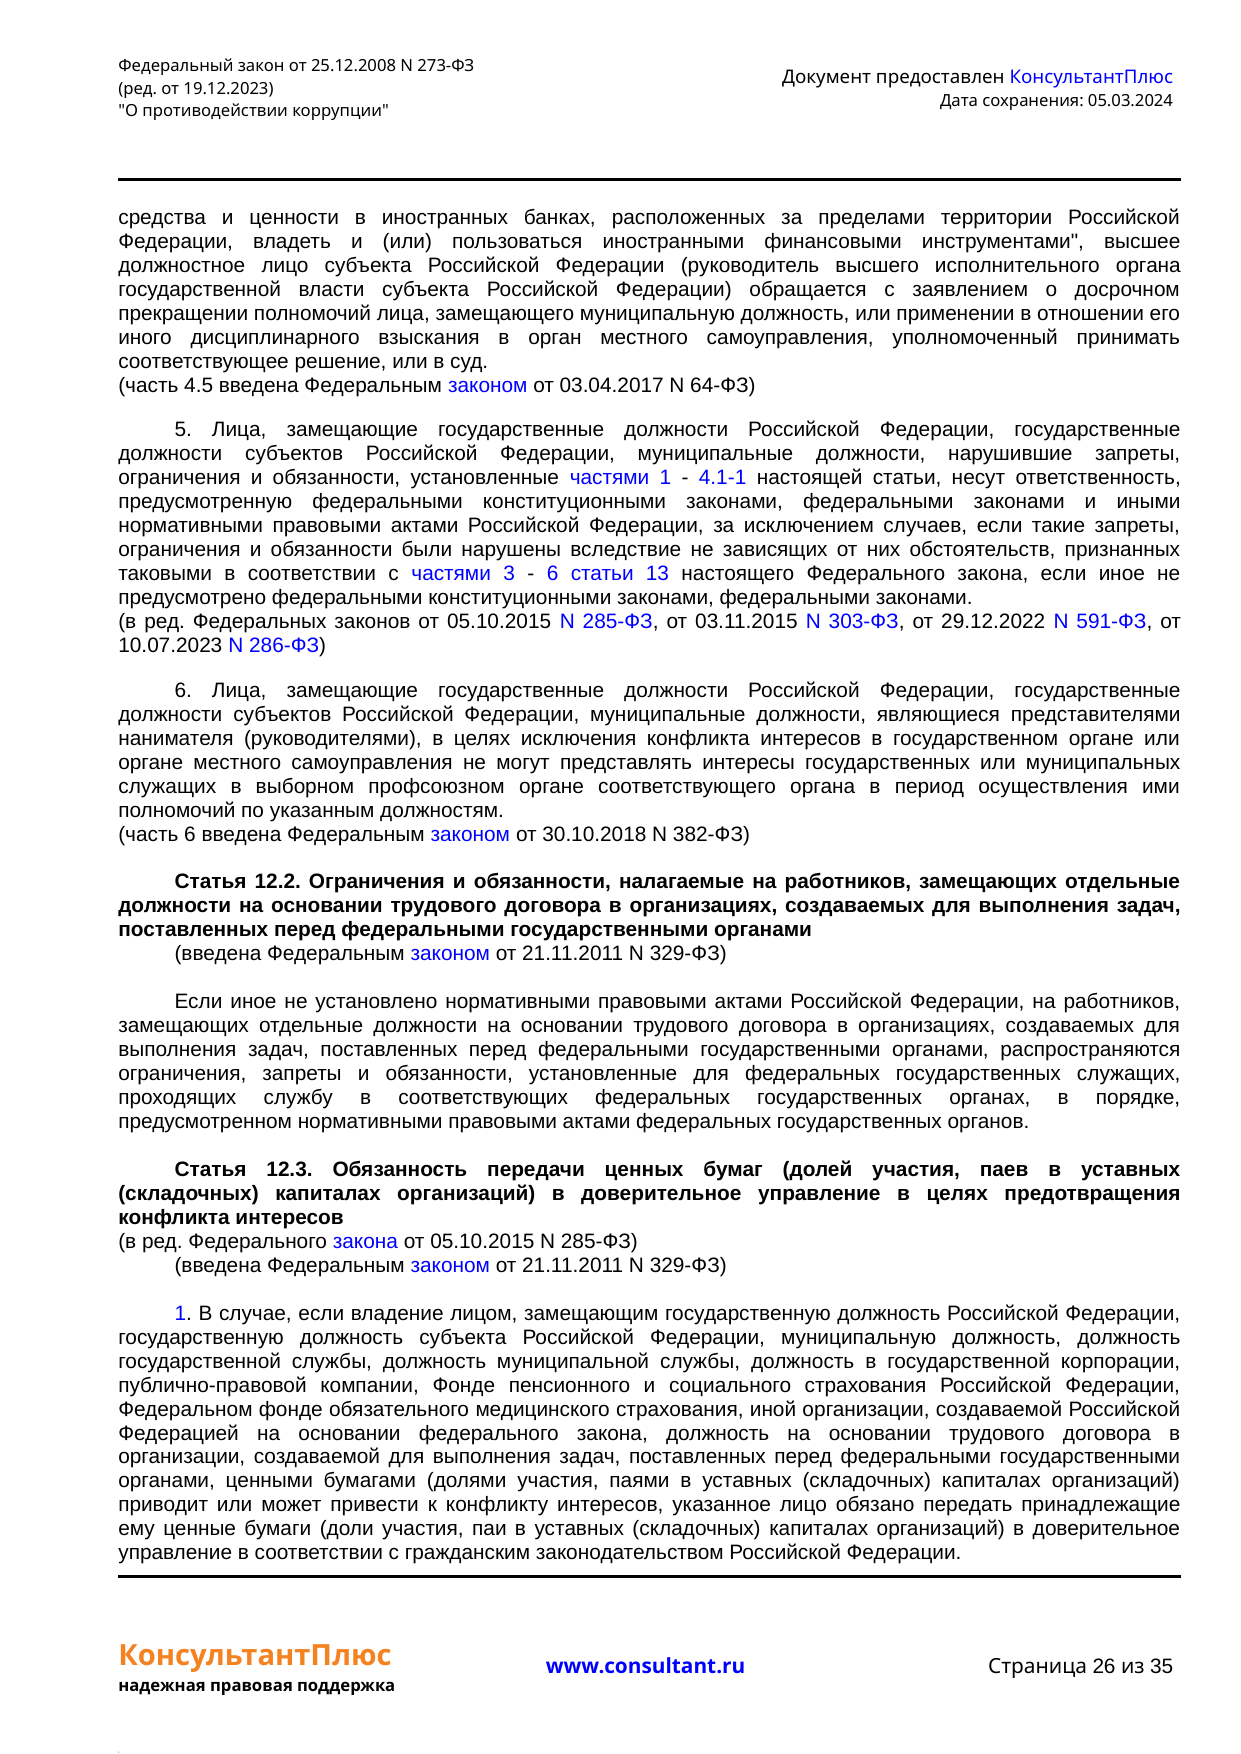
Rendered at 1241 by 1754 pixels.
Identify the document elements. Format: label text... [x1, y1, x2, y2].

text 5. Лица, замещающие государственные должности Российской Федерации, государственные должности субъектов Российской Федерации, муниципальные должности, нарушившие запреты, ограничения и обязанности, установленные частями 1 - 4.1-1 настоящей статьи, несут ответственность, предусмотренную федеральными конституционными законами, федеральными законами и иными нормативными правовыми актами Российской Федерации, за исключением случаев, если такие запреты, ограничения и обязанности были нарушены вследствие не зависящих от них обстоятельств, признанных таковыми в соответствии с частями 3 - 6 статьи 13 настоящего Федерального закона, если иное не предусмотрено федеральными конституционными законами, федеральными законами. [118, 417, 1181, 609]
text (часть 6 введена Федеральным законом от 30.10.2018 N 382-ФЗ) [118, 821, 1181, 845]
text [118, 205, 1181, 372]
text (введена Федеральным законом от 21.11.2011 N 329-ФЗ) [118, 1253, 1181, 1277]
text 1. В случае, если владение лицом, замещающим государственную должность Российской Федерации, государственную должность субъекта Российской Федерации, муниципальную должность, должность государственной службы, должность муниципальной службы, должность в государственной корпорации, публично-правовой компании, Фонде пенсионного и социального страхования Российской Федерации, Федеральном фонде обязательного медицинского страхования, иной организации, создаваемой Российской Федерацией на основании федерального закона, должность на основании трудового договора в организации, создаваемой для выполнения задач, поставленных перед федеральными государственными органами, ценными бумагами (долями участия, паями в уставных (складочных) капиталах организаций) приводит или может привести к конфликту интересов, указанное лицо обязано передать принадлежащие ему ценные бумаги (доли участия, паи в уставных (складочных) капиталах организаций) в доверительное управление в соответствии с гражданским законодательством Российской Федерации. [118, 1301, 1181, 1564]
text Если иное не установлено нормативными правовыми актами Российской Федерации, на работников, замещающих отдельные должности на основании трудового договора в организациях, создаваемых для выполнения задач, поставленных перед федеральными государственными органами, распространяются ограничения, запреты и обязанности, установленные для федеральных государственных служащих, проходящих службу в соответствующих федеральных государственных органах, в порядке, предусмотренном нормативными правовыми актами федеральных государственных органов. [118, 989, 1181, 1133]
title Статья 12.3. Обязанность передачи ценных бумаг (долей участия, паев в уставных (складочных) капиталах организаций) в доверительное управление в целях предотвращения конфликта интересов [118, 1157, 1181, 1229]
text (введена Федеральным законом от 21.11.2011 N 329-ФЗ) [118, 941, 1181, 965]
title Статья 12.2. Ограничения и обязанности, налагаемые на работников, замещающих отдельные должности на основании трудового договора в организациях, создаваемых для выполнения задач, поставленных перед федеральными государственными органами [118, 869, 1181, 941]
text 6. Лица, замещающие государственные должности Российской Федерации, государственные должности субъектов Российской Федерации, муниципальные должности, являющиеся представителями нанимателя (руководителями), в целях исключения конфликта интересов в государственном органе или органе местного самоуправления не могут представлять интересы государственных или муниципальных служащих в выборном профсоюзном органе соответствующего органа в период осуществления ими полномочий по указанным должностям. [118, 678, 1181, 821]
text (в ред. Федеральных законов от 05.10.2015 N 285-ФЗ, от 03.11.2015 N 303-ФЗ, от 29.12.2022 N 591-ФЗ, от 10.07.2023 N 286-ФЗ) [118, 609, 1181, 657]
text (часть 4.5 введена Федеральным законом от 03.04.2017 N 64-ФЗ) [118, 372, 1181, 396]
text (в ред. Федерального закона от 05.10.2015 N 285-ФЗ) [118, 1229, 1181, 1253]
